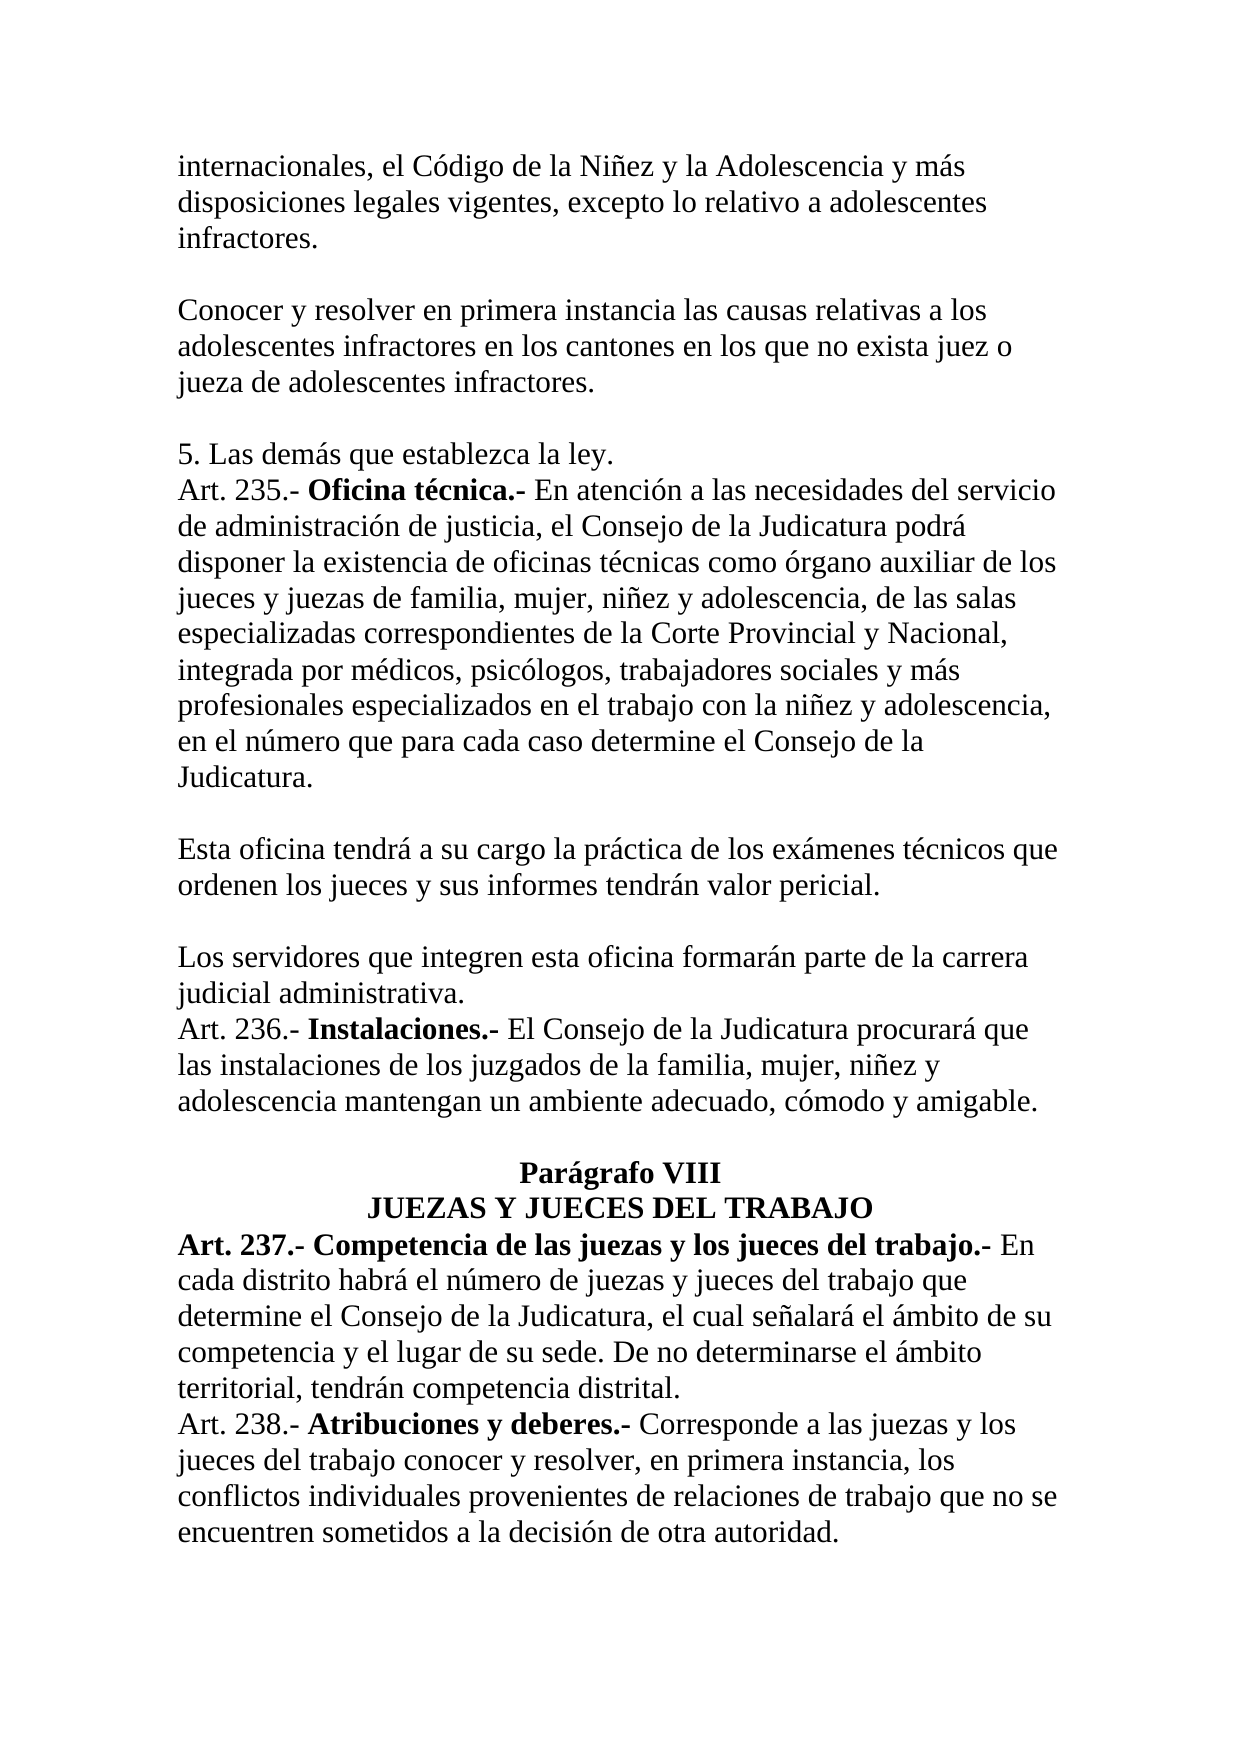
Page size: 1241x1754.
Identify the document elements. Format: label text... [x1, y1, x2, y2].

text Art. 236.- Instalaciones.- El Consejo de la Judicatura procurará que las instalaciones de los juzgados de la familia, mujer, niñez y adolescencia mantengan un ambiente adecuado, cómodo y amigable. [177, 1010, 1063, 1118]
text Art. 238.- Atribuciones y deberes.- Corresponde a las juezas y los jueces del trabajo conocer y resolver, en primera instancia, los conflictos individuales provenientes de relaciones de trabajo que no se encuentren sometidos a la decisión de otra autoridad. [177, 1405, 1063, 1549]
text Art. 237.- Competencia de las juezas y los jueces del trabajo.- En cada distrito habrá el número de juezas y jueces del trabajo que determine el Consejo de la Judicatura, el cual señalará el ámbito de su competencia y el lugar de su sede. De no determinarse el ámbito territorial, tendrán competencia distrital. [177, 1226, 1063, 1405]
text Parágrafo VIII JUEZAS Y JUECES DEL TRABAJO [177, 1118, 1063, 1226]
text Art. 235.- Oficina técnica.- En atención a las necesidades del servicio de administración de justicia, el Consejo de la Judicatura podrá disponer la existencia de oficinas técnicas como órgano auxiliar de los jueces y juezas de familia, mujer, niñez y adolescencia, de las salas especializadas correspondientes de la Corte Provincial y Nacional, integrada por médicos, psicólogos, trabajadores sociales y más profesionales especializados en el trabajo con la niñez y adolescencia, en el número que para cada caso determine el Consejo de la Judicatura. Esta oficina tendrá a su cargo la práctica de los exámenes técnicos que ordenen los jueces y sus informes tendrán valor pericial. Los servidores que integren esta oficina formarán parte de la carrera judicial administrativa. [177, 471, 1063, 1010]
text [177, 148, 1063, 471]
